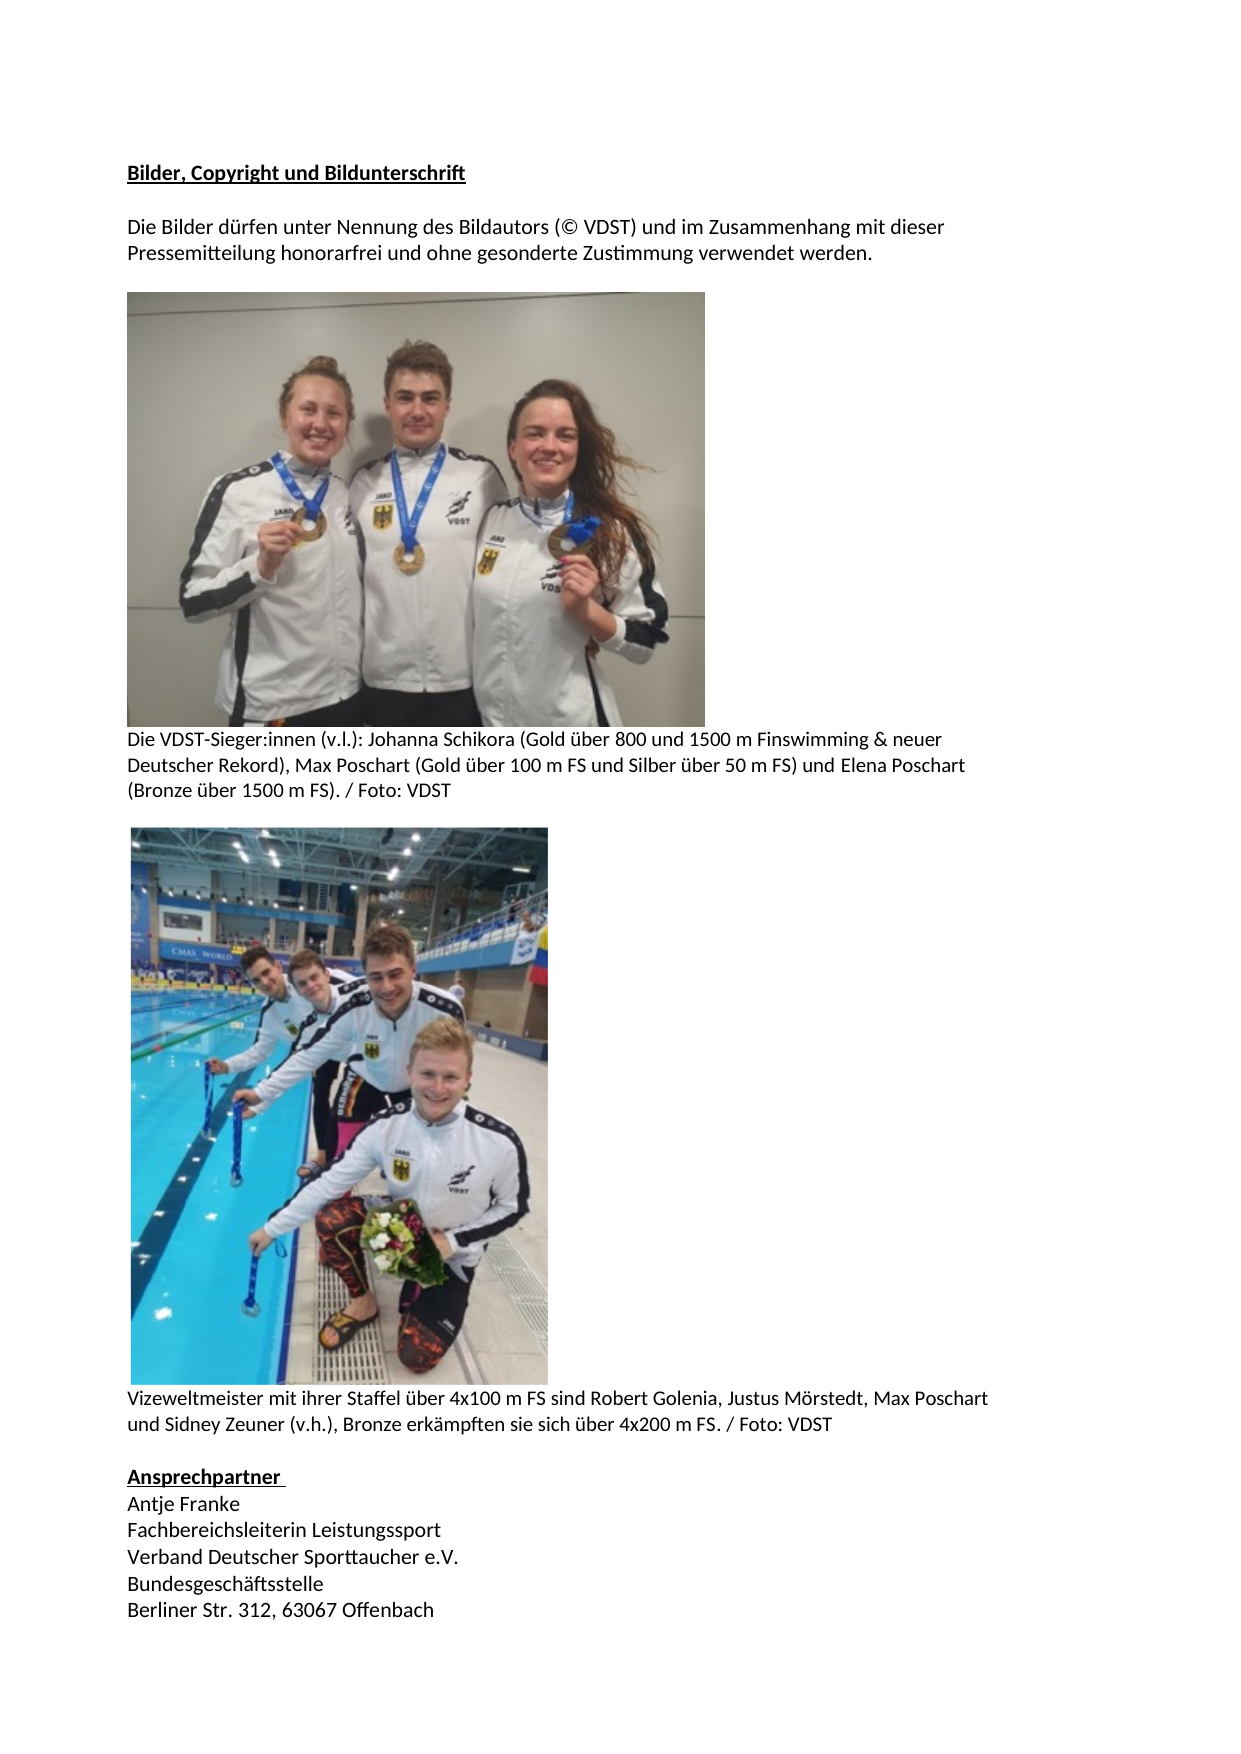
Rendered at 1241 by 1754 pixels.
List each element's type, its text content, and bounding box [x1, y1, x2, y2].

text Antje Franke [127, 1490, 1013, 1516]
text Ansprechpartner [127, 1463, 1013, 1490]
text Bilder, Copyright und Bildunterschrift [127, 159, 1013, 186]
text Bundesgeschäftsstelle [127, 1570, 1013, 1596]
text Die VDST-Sieger:innen (v.l.): Johanna Schikora (Gold über 800 und 1500 m Finswimming & neuer Deutscher Rekord), Max Poschart (Gold über 100 m FS und Silber über 50 m FS) und Elena Poschart (Bronze über 1500 m FS). / Foto: VDST [127, 726, 1033, 803]
text Vizeweltmeister mit ihrer Staffel über 4x100 m FS sind Robert Golenia, Justus Mörstedt, Max Poschart und Sidney Zeuner (v.h.), Bronze erkämpften sie sich über 4x200 m FS. / Foto: VDST [127, 1386, 1013, 1436]
text Berliner Str. 312, 63067 Offenbach [127, 1596, 1013, 1623]
text Fachbereichsleiterin Leistungssport [127, 1516, 1013, 1543]
picture [127, 292, 705, 727]
text Die Bilder dürfen unter Nennung des Bildautors (© VDST) und im Zusammenhang mit dieser Pressemitteilung honorarfrei und ohne gesonderte Zustimmung verwendet werden. [127, 213, 1013, 266]
text Verband Deutscher Sporttaucher e.V. [127, 1543, 1013, 1570]
picture [131, 828, 547, 1384]
